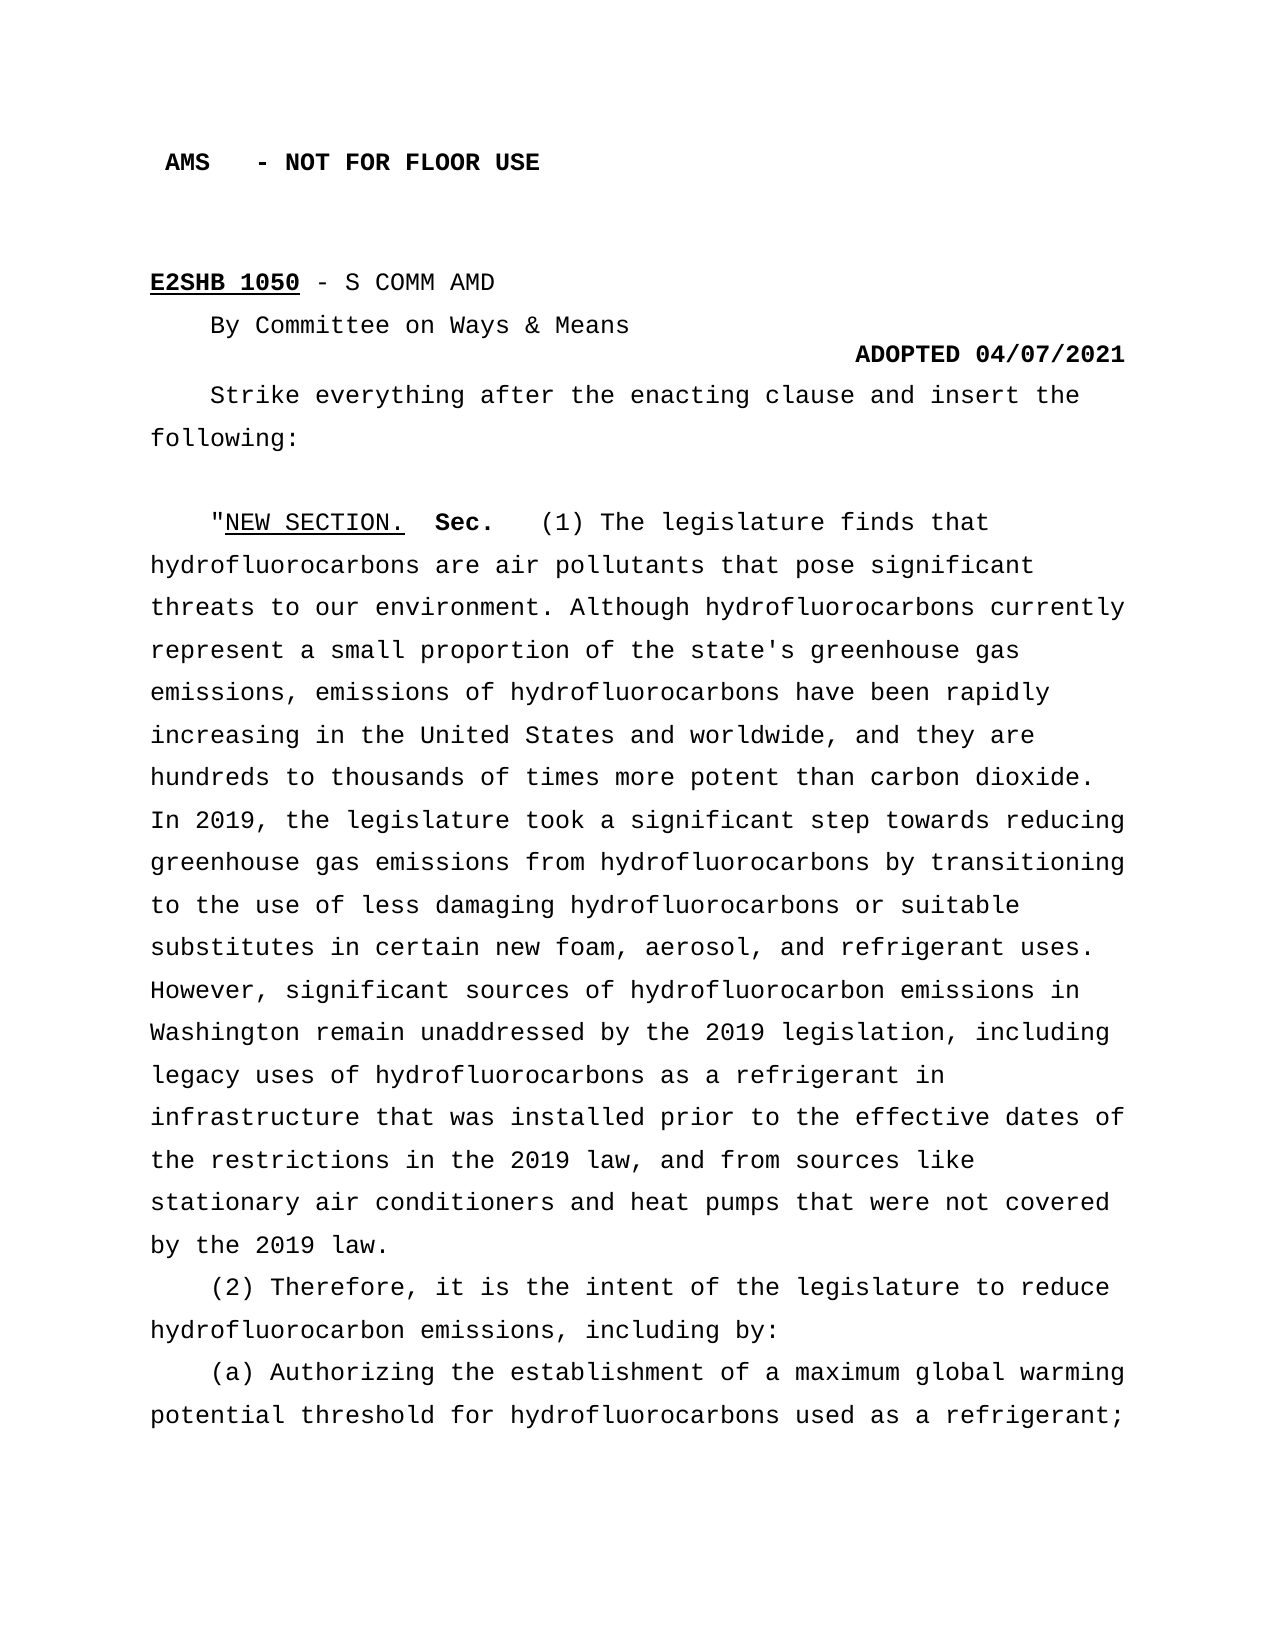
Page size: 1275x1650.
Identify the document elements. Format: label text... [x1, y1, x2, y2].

text (a) Authorizing the establishment of a maximum global warming potential threshold for hydrofluorocarbons used as a refrigerant; [150, 1347, 1125, 1432]
text By Committee on Ways & Means [150, 299, 1125, 342]
text (2) Therefore, it is the intent of the legislature to reduce hydrofluorocarbon emissions, including by: [150, 1262, 1125, 1347]
text Strike everything after the enacting clause and insert the following: [150, 370, 1125, 455]
text ADOPTED 04/07/2021 [150, 342, 1125, 370]
text "NEW SECTION. Sec. (1) The legislature finds that hydrofluorocarbons are air pollutants that pose significant threats to our environment. Although hydrofluorocarbons currently represent a small proportion of the state's greenhouse gas emissions, emissions of hydrofluorocarbons have been rapidly increasing in the United States and worldwide, and they are hundreds to thousands of times more potent than carbon dioxide. In 2019, the legislature took a significant step towards reducing greenhouse gas emissions from hydrofluorocarbons by transitioning to the use of less damaging hydrofluorocarbons or suitable substitutes in certain new foam, aerosol, and refrigerant uses. However, significant sources of hydrofluorocarbon emissions in Washington remain unaddressed by the 2019 legislation, including legacy uses of hydrofluorocarbons as a refrigerant in infrastructure that was installed prior to the effective dates of the restrictions in the 2019 law, and from sources like stationary air conditioners and heat pumps that were not covered by the 2019 law. [150, 497, 1125, 1262]
text AMS - NOT FOR FLOOR USE [150, 150, 1125, 178]
text E2SHB 1050 - S COMM AMD [150, 257, 1125, 299]
